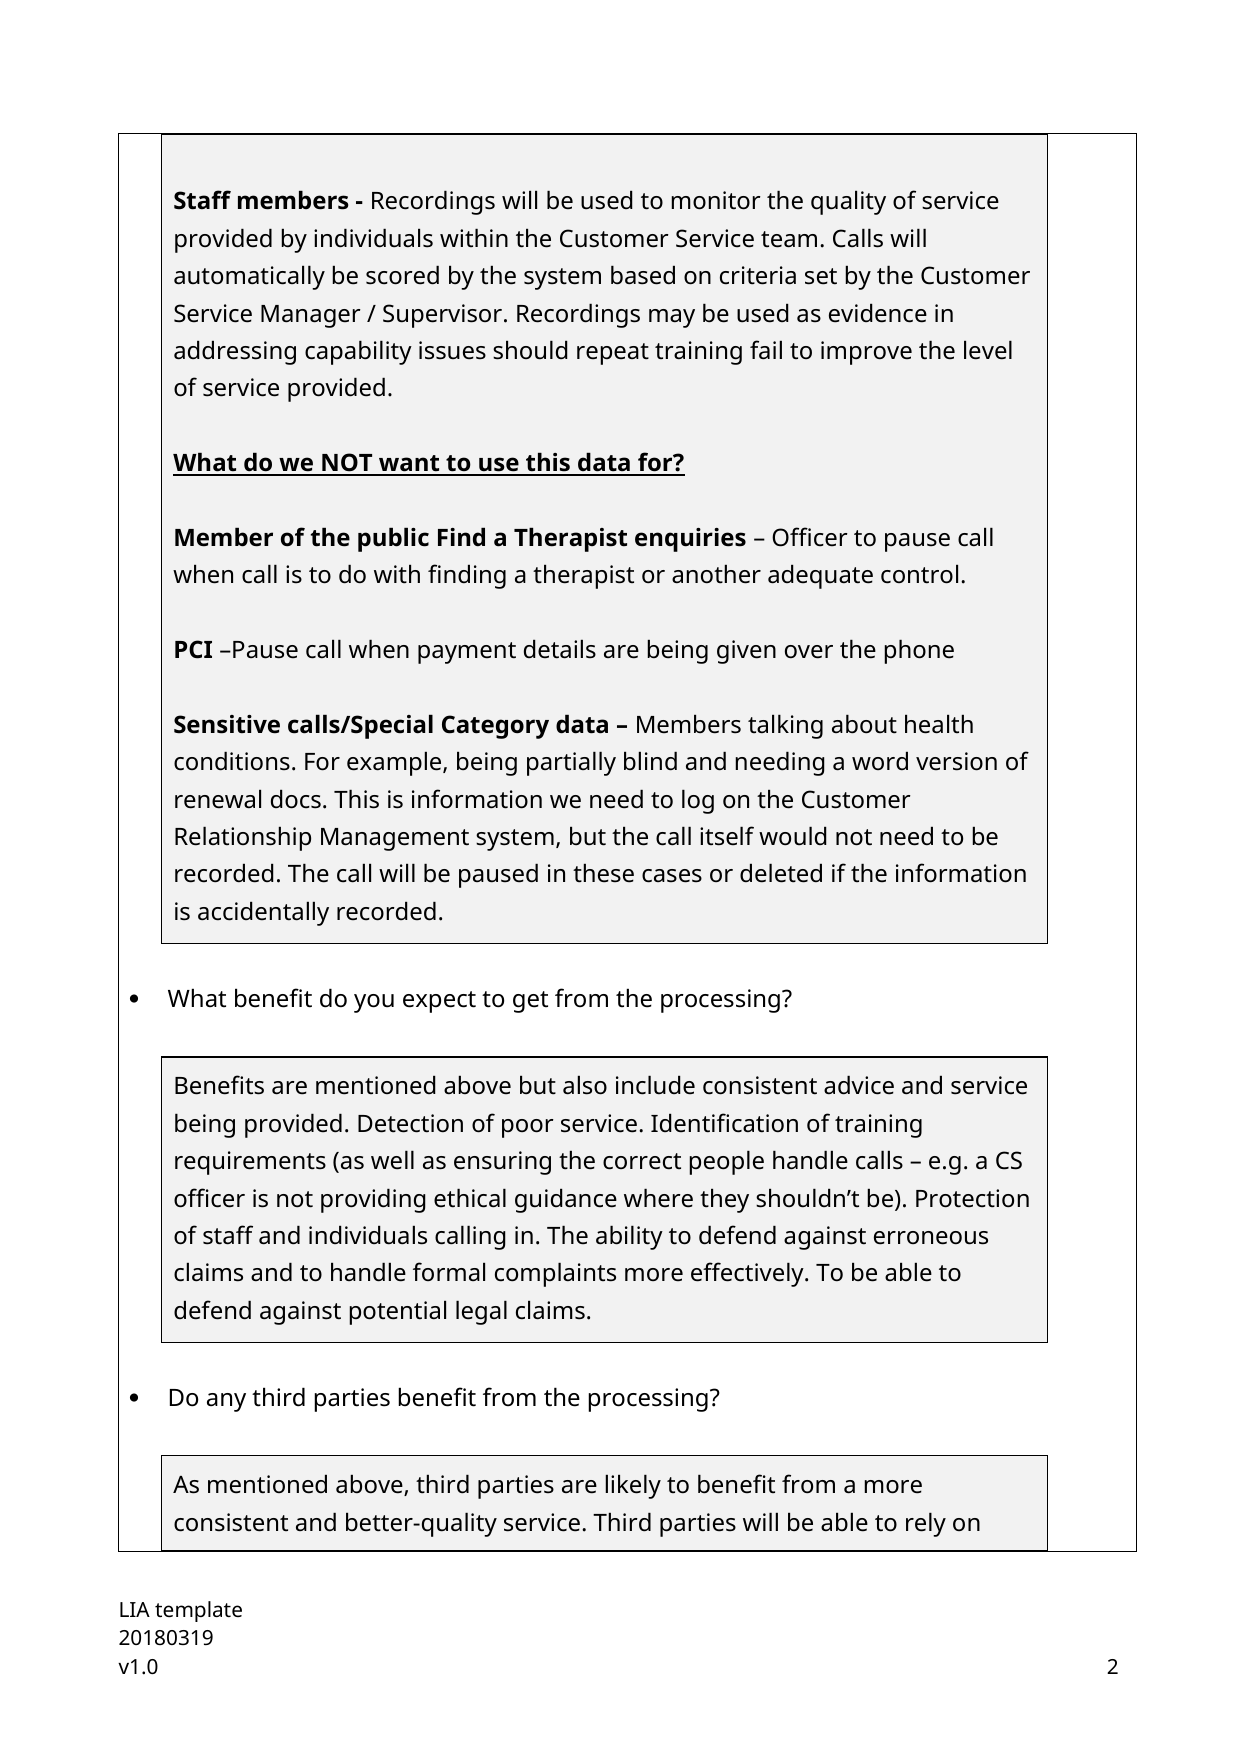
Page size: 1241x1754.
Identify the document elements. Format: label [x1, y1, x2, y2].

table_header [119, 134, 1136, 1551]
